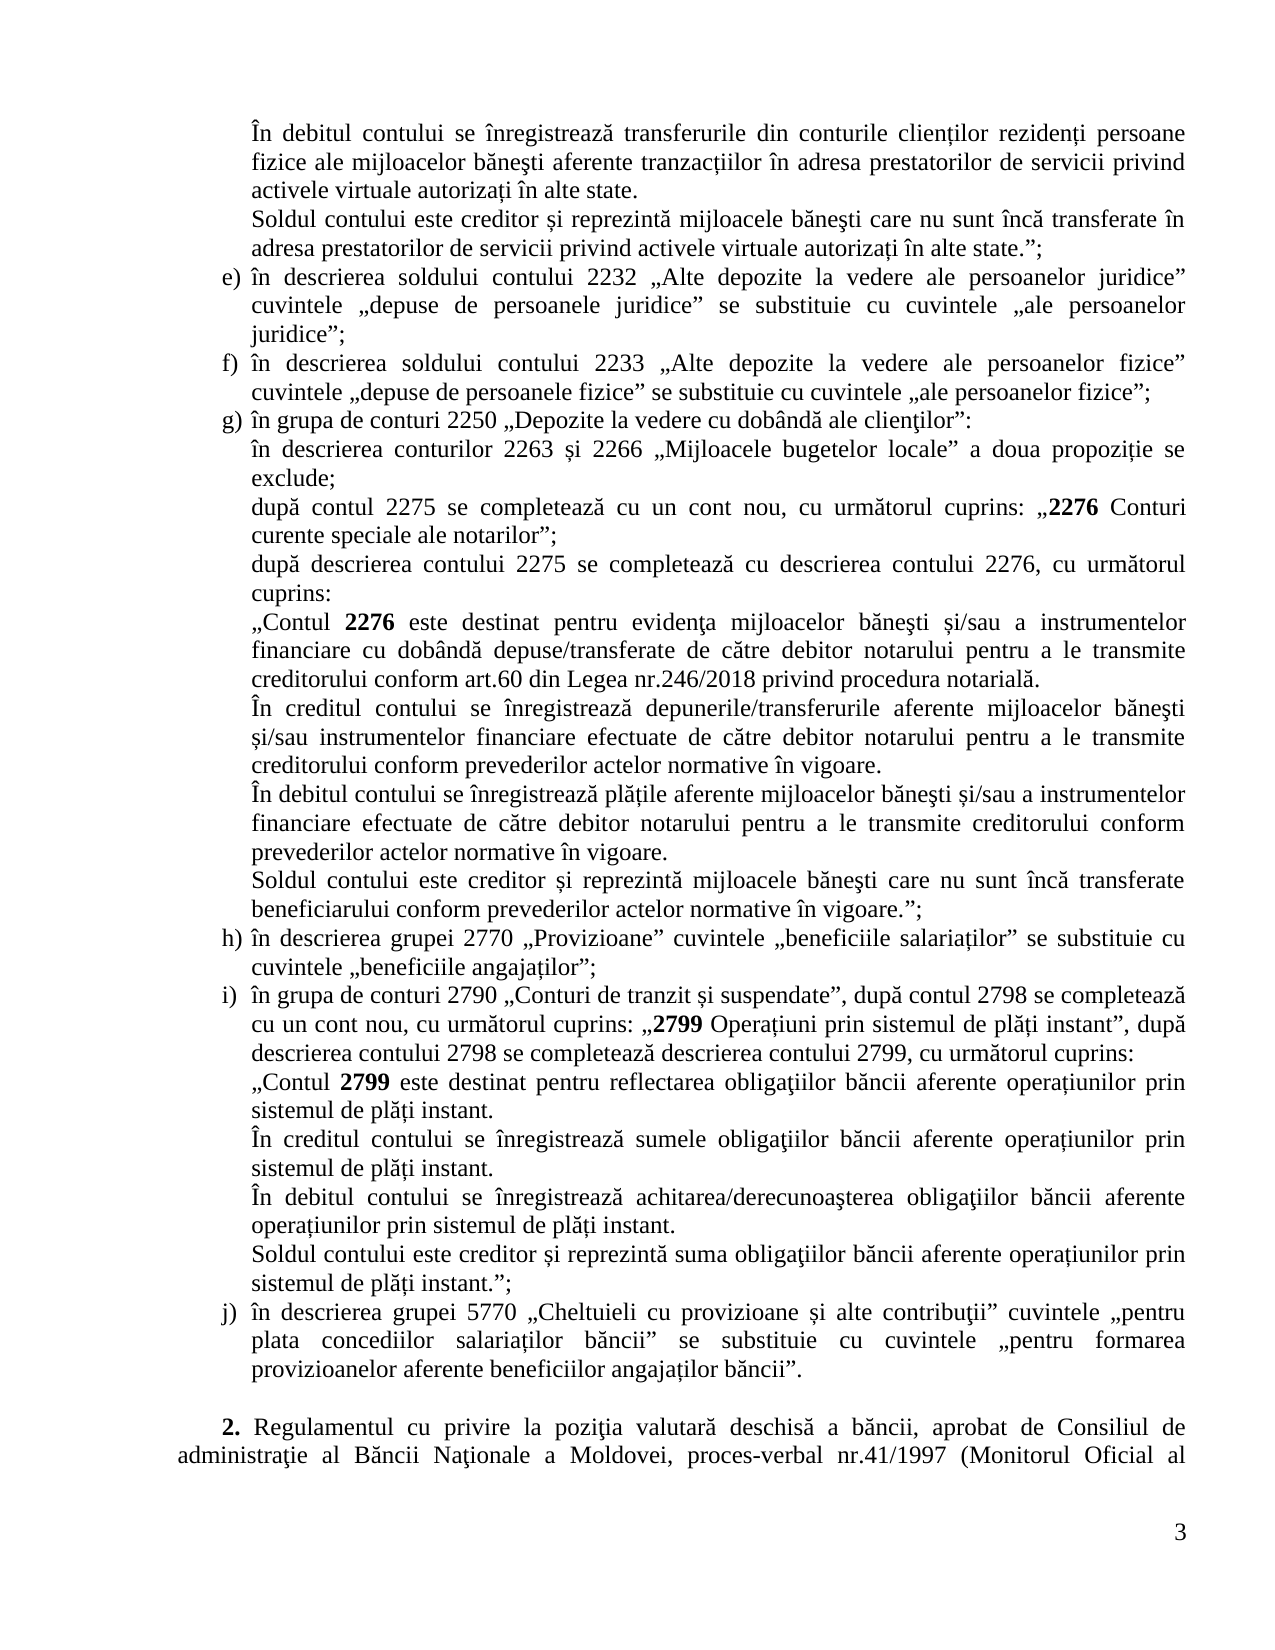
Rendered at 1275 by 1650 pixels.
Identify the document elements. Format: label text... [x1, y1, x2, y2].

list Soldul contului este creditor și reprezintă mijloacele băneşti care nu sunt încă transferate în adresa prestatorilor de servicii privind activele virtuale autorizați în alte state.”; [251, 204, 1186, 262]
list în descrierea grupei 2770 „Provizioane” cuvintele „beneficiile salariaților” se substituie cu cuvintele „beneficiile angajaților”; [222, 923, 1186, 981]
list în grupa de conturi 2250 „Depozite la vedere cu dobândă ale clienţilor”: [222, 406, 1186, 434]
list după contul 2275 se completează cu un cont nou, cu următorul cuprins: „2276 Conturi curente speciale ale notarilor”; [251, 492, 1186, 549]
list în descrierea grupei 5770 „Cheltuieli cu provizioane și alte contribuţii” cuvintele „pentru plata concediilor salariaților băncii” se substituie cu cuvintele „pentru formarea provizioanelor aferente beneficiilor angajaților băncii”. [222, 1297, 1186, 1383]
list în descrierea soldului contului 2233 „Alte depozite la vedere ale persoanelor fizice” cuvintele „depuse de persoanele fizice” se substituie cu cuvintele „ale persoanelor fizice”; [222, 348, 1186, 406]
list Soldul contului este creditor și reprezintă mijloacele băneşti care nu sunt încă transferate beneficiarului conform prevederilor actelor normative în vigoare.”; [251, 866, 1186, 923]
list „Contul 2276 este destinat pentru evidenţa mijloacelor băneşti și/sau a instrumentelor financiare cu dobândă depuse/transferate de către debitor notarului pentru a le transmite creditorului conform art.60 din Legea nr.246/2018 privind procedura notarială. [251, 607, 1186, 693]
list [177, 1412, 1186, 1469]
list În creditul contului se înregistrează depunerile/transferurile aferente mijloacelor băneşti și/sau instrumentelor financiare efectuate de către debitor notarului pentru a le transmite creditorului conform prevederilor actelor normative în vigoare. [251, 693, 1186, 779]
list În creditul contului se înregistrează sumele obligaţiilor băncii aferente operațiunilor prin sistemul de plăți instant. [251, 1124, 1186, 1182]
list Soldul contului este creditor și reprezintă suma obligaţiilor băncii aferente operațiunilor prin sistemul de plăți instant.”; [251, 1239, 1186, 1297]
list după descrierea contului 2275 se completează cu descrierea contului 2276, cu următorul cuprins: [251, 549, 1186, 607]
list În debitul contului se înregistrează transferurile din conturile clienților rezidenți persoane fizice ale mijloacelor băneşti aferente tranzacțiilor în adresa prestatorilor de servicii privind activele virtuale autorizați în alte state. [251, 118, 1186, 204]
list în descrierea conturilor 2263 și 2266 „Mijloacele bugetelor locale” a doua propoziție se exclude; [251, 434, 1186, 492]
list „Contul 2799 este destinat pentru reflectarea obligaţiilor băncii aferente operațiunilor prin sistemul de plăți instant. [251, 1067, 1186, 1124]
list în descrierea soldului contului 2232 „Alte depozite la vedere ale persoanelor juridice” cuvintele „depuse de persoanele juridice” se substituie cu cuvintele „ale persoanelor juridice”; [222, 262, 1186, 348]
list în grupa de conturi 2790 „Conturi de tranzit și suspendate”, după contul 2798 se completează cu un cont nou, cu următorul cuprins: „2799 Operațiuni prin sistemul de plăți instant”, după descrierea contului 2798 se completează descrierea contului 2799, cu următorul cuprins: [222, 981, 1186, 1067]
list În debitul contului se înregistrează plățile aferente mijloacelor băneşti și/sau a instrumentelor financiare efectuate de către debitor notarului pentru a le transmite creditorului conform prevederilor actelor normative în vigoare. [251, 779, 1186, 866]
list În debitul contului se înregistrează achitarea/derecunoaşterea obligaţiilor băncii aferente operațiunilor prin sistemul de plăți instant. [251, 1182, 1186, 1239]
